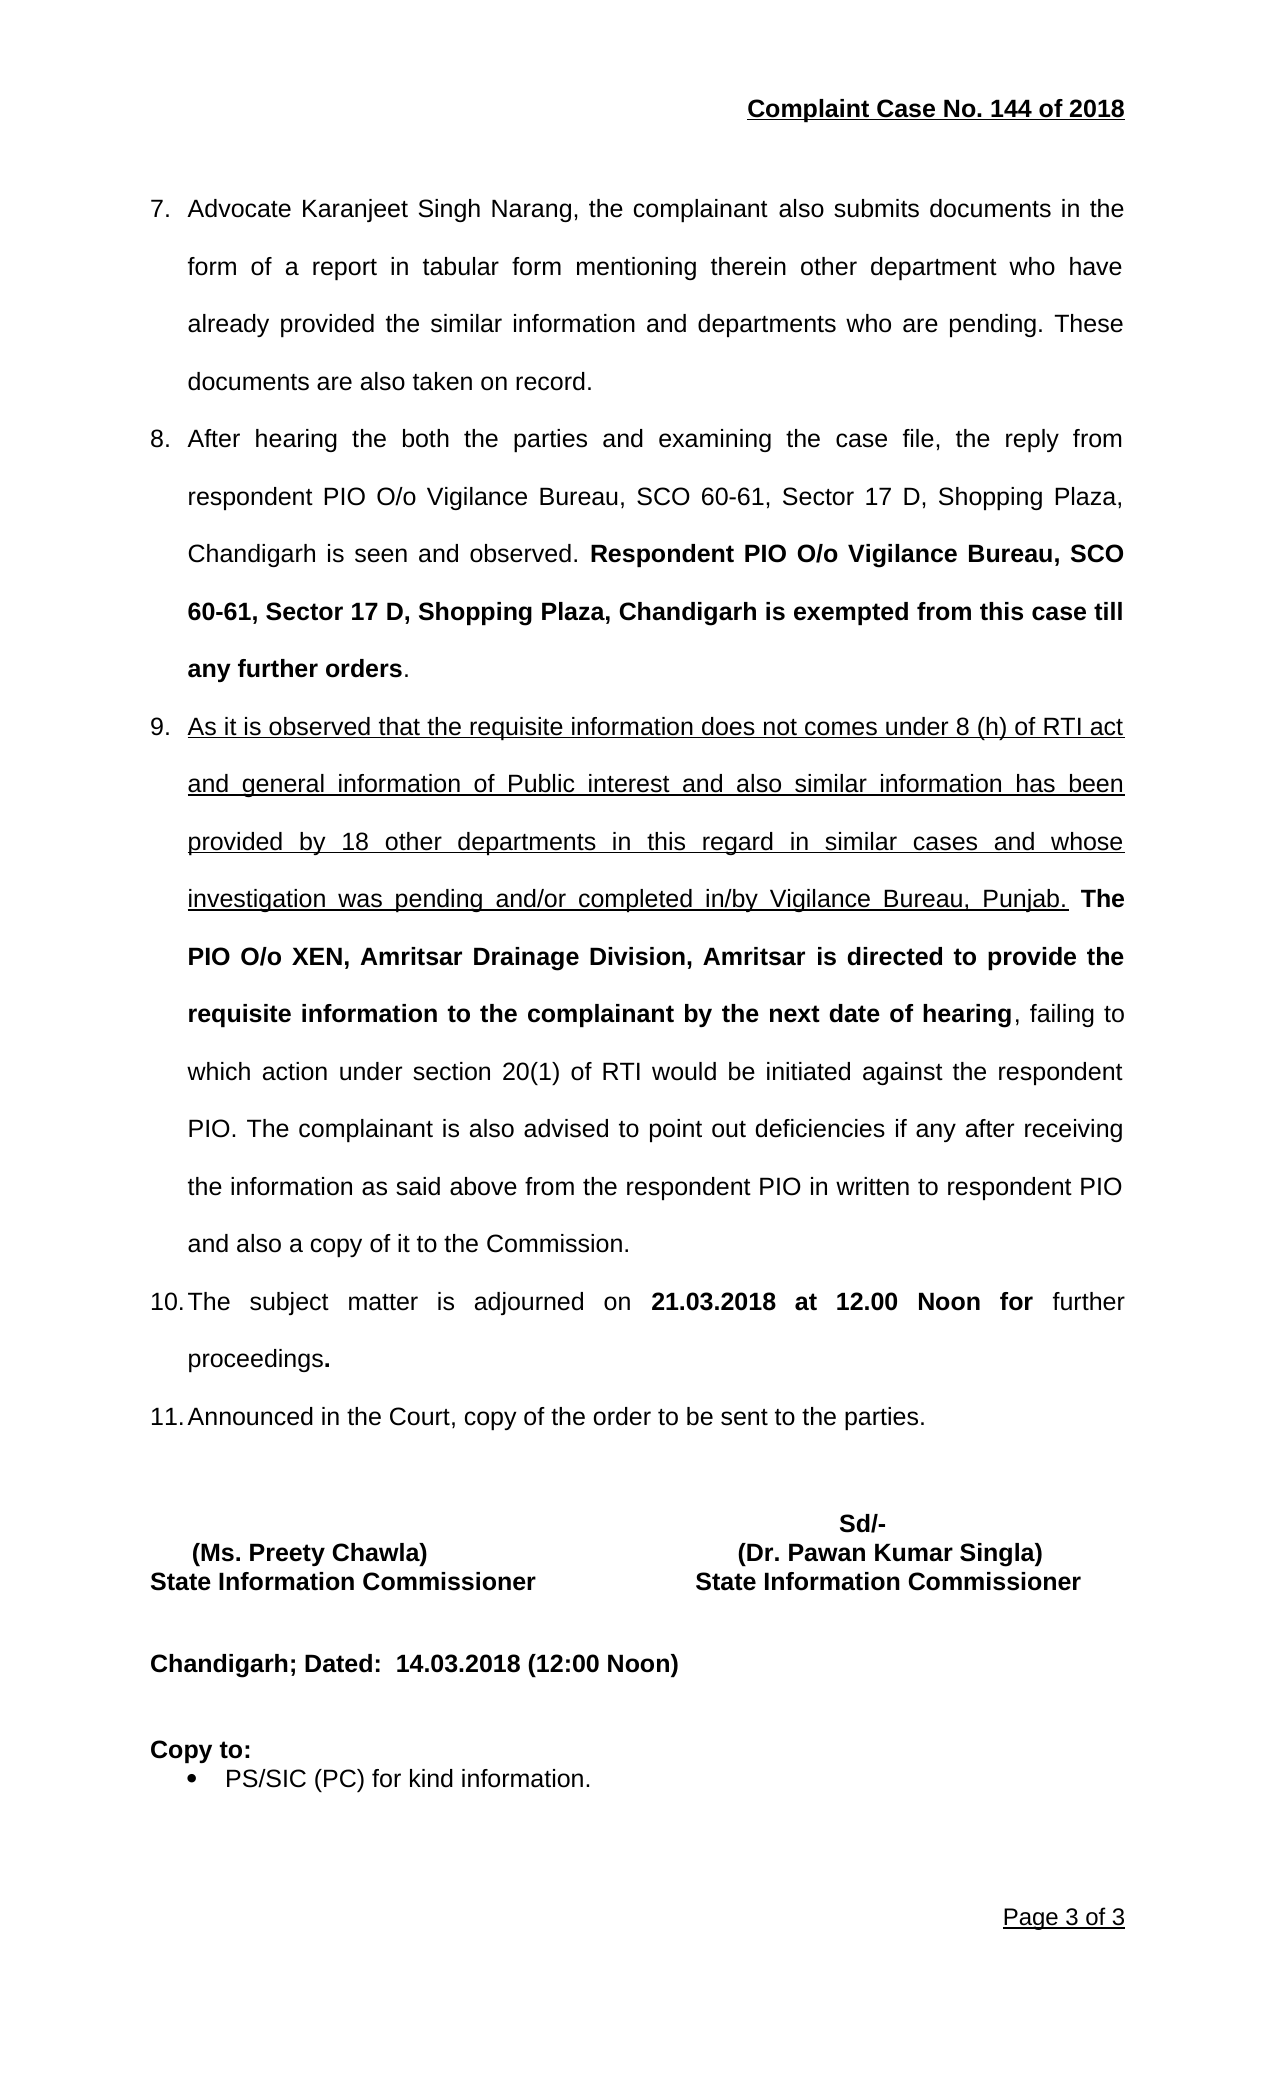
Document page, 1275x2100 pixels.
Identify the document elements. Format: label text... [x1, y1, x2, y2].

text Copy to: [150, 1735, 1125, 1764]
text Sd/- [600, 1509, 1125, 1538]
list Page 3 of 3 [225, 1903, 1125, 1931]
list Advocate Karanjeet Singh Narang, the complainant also submits documents in the form of a report in tabular form mentioning therein other department who have already provided the similar information and departments who are pending. These documents are also taken on record. [150, 194, 1125, 396]
text Chandigarh; Dated: 14.03.2018 (12:00 Noon) [150, 1649, 1125, 1678]
list Announced in the Court, copy of the order to be sent to the parties. [150, 1402, 1125, 1431]
text (Ms. Preety Chawla) (Dr. Pawan Kumar Singla) [150, 1538, 1125, 1566]
list After hearing the both the parties and examining the case file, the reply from respondent PIO O/o Vigilance Bureau, SCO 60-61, Sector 17 D, Shopping Plaza, Chandigarh is seen and observed. Respondent PIO O/o Vigilance Bureau, SCO 60-61, Sector 17 D, Shopping Plaza, Chandigarh is exempted from this case till any further orders. [150, 424, 1125, 683]
text State Information Commissioner State Information Commissioner [150, 1566, 1125, 1595]
list Complaint Case No. 144 of 2018 [225, 94, 1125, 122]
list The subject matter is adjourned on 21.03.2018 at 12.00 Noon for further proceedings. [150, 1287, 1125, 1373]
list As it is observed that the requisite information does not comes under 8 (h) of RTI act and general information of Public interest and also similar information has been provided by 18 other departments in this regard in similar cases and whose investigation was pending and/or completed in/by Vigilance Bureau, Punjab. The PIO O/o XEN, Amritsar Drainage Division, Amritsar is directed to provide the requisite information to the complainant by the next date of hearing, failing to which action under section 20(1) of RTI would be initiated against the respondent PIO. The complainant is also advised to point out deficiencies if any after receiving the information as said above from the respondent PIO in written to respondent PIO and also a copy of it to the Commission. [150, 712, 1125, 1258]
list PS/SIC (PC) for kind information. [187, 1764, 1125, 1793]
